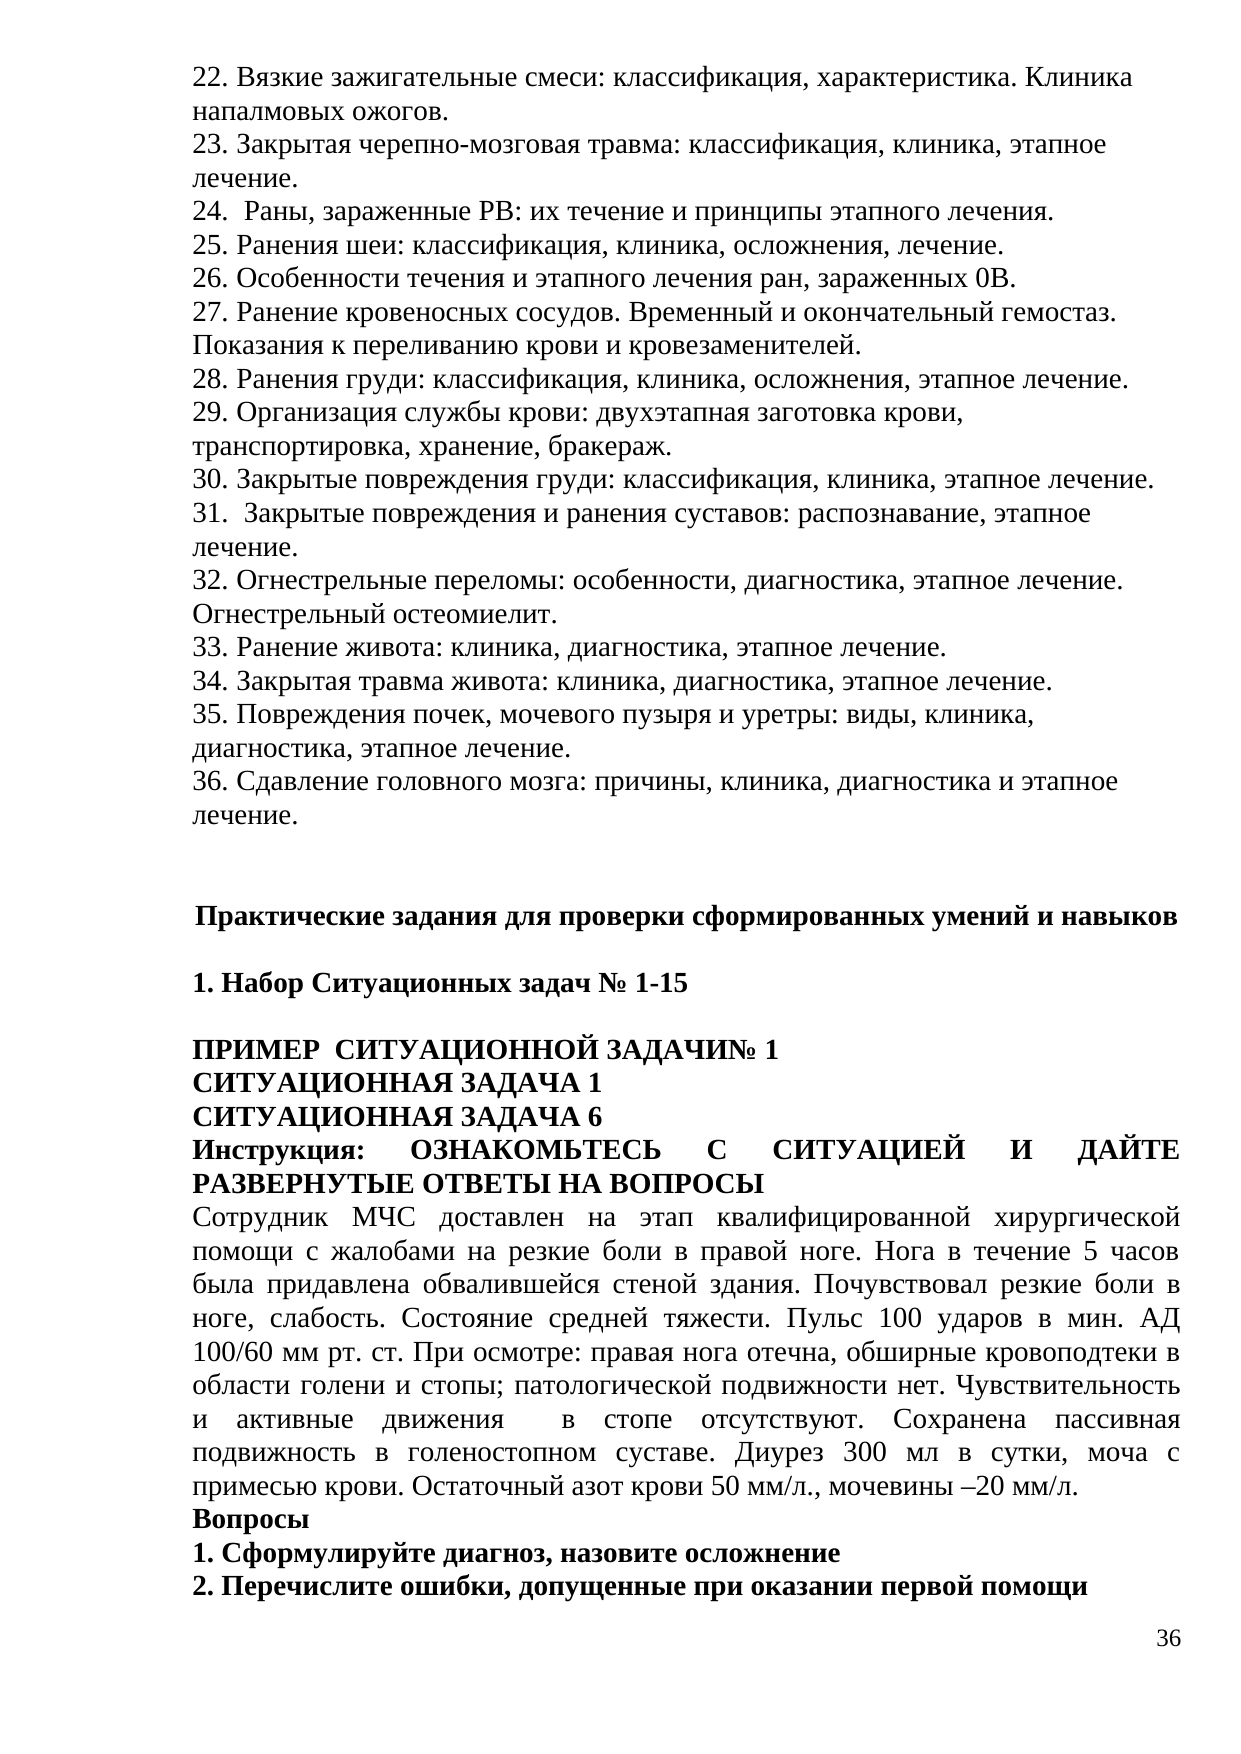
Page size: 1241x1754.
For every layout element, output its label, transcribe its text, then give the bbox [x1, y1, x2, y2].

list ПРИМЕР СИТУАЦИОННОЙ ЗАДАЧИ№ 1 [192, 1032, 1181, 1065]
text 33. Ранение живота: клиника, диагностика, этапное лечение. [192, 629, 1181, 663]
text 29. Организация службы крови: двухэтапная заготовка крови, транспортировка, хранение, бракераж. [192, 394, 1181, 462]
text 1. Сформулируйте диагноз, назовите осложнение [192, 1535, 1181, 1568]
text Вопросы [192, 1501, 1181, 1535]
list 1. Набор Ситуационных задач № 1-15 [192, 965, 1181, 998]
text 23. Закрытая черепно-мозговая травма: классификация, клиника, этапное лечение. [192, 126, 1181, 193]
text 35. Повреждения почек, мочевого пузыря и уретры: виды, клиника, диагностика, этапное лечение. [192, 696, 1181, 763]
text 24. Раны, зараженные РВ: их течение и принципы этапного лечения. [192, 193, 1181, 227]
text 27. Ранение кровеносных сосудов. Временный и окончательный гемостаз. Показания к переливанию крови и кровезаменителей. [192, 294, 1181, 361]
text 36. Сдавление головного мозга: причины, клиника, диагностика и этапное лечение. [192, 763, 1181, 831]
text СИТУАЦИОННАЯ ЗАДАЧА 6 [192, 1099, 1181, 1132]
text 25. Ранения шеи: классификация, клиника, осложнения, лечение. [192, 227, 1181, 260]
text 30. Закрытые повреждения груди: классификация, клиника, этапное лечение. [192, 462, 1181, 495]
text 28. Ранения груди: классификация, клиника, осложнения, этапное лечение. [192, 361, 1181, 394]
text 34. Закрытая травма живота: клиника, диагностика, этапное лечение. [192, 663, 1181, 696]
text Инструкция: ОЗНАКОМЬТЕСЬ С СИТУАЦИЕЙ И ДАЙТЕ РАЗВЕРНУТЫЕ ОТВЕТЫ НА ВОПРОСЫ [192, 1132, 1181, 1199]
text 32. Огнестрельные переломы: особенности, диагностика, этапное лечение. Огнестрельный остеомиелит. [192, 562, 1181, 629]
list Практические задания для проверки сформированных умений и навыков [192, 898, 1181, 931]
text 2. Перечислите ошибки, допущенные при оказании первой помощи [192, 1568, 1181, 1602]
text СИТУАЦИОННАЯ ЗАДАЧА 1 [192, 1065, 1181, 1099]
text Сотрудник МЧС доставлен на этап квалифицированной хирургической помощи с жалобами на резкие боли в правой ноге. Нога в течение 5 часов была придавлена обвалившейся стеной здания. Почувствовал резкие боли в ноге, слабость. Состояние средней тяжести. Пульс 100 ударов в мин. АД 100/60 мм рт. ст. При осмотре: правая нога отечна, обширные кровоподтеки в области голени и стопы; патологической подвижности нет. Чувствительность и активные движения в стопе отсутствуют. Сохранена пассивная подвижность в голеностопном суставе. Диурез 300 мл в сутки, моча с примесью крови. Остаточный азот крови 50 мм/л., мочевины –20 мм/л. [192, 1199, 1181, 1501]
text 22. Вязкие зажигательные смеси: классификация, характеристика. Клиника напалмовых ожогов. [192, 59, 1181, 126]
text 26. Особенности течения и этапного лечения ран, зараженных 0В. [192, 260, 1181, 294]
text 31. Закрытые повреждения и ранения суставов: распознавание, этапное лечение. [192, 495, 1181, 562]
